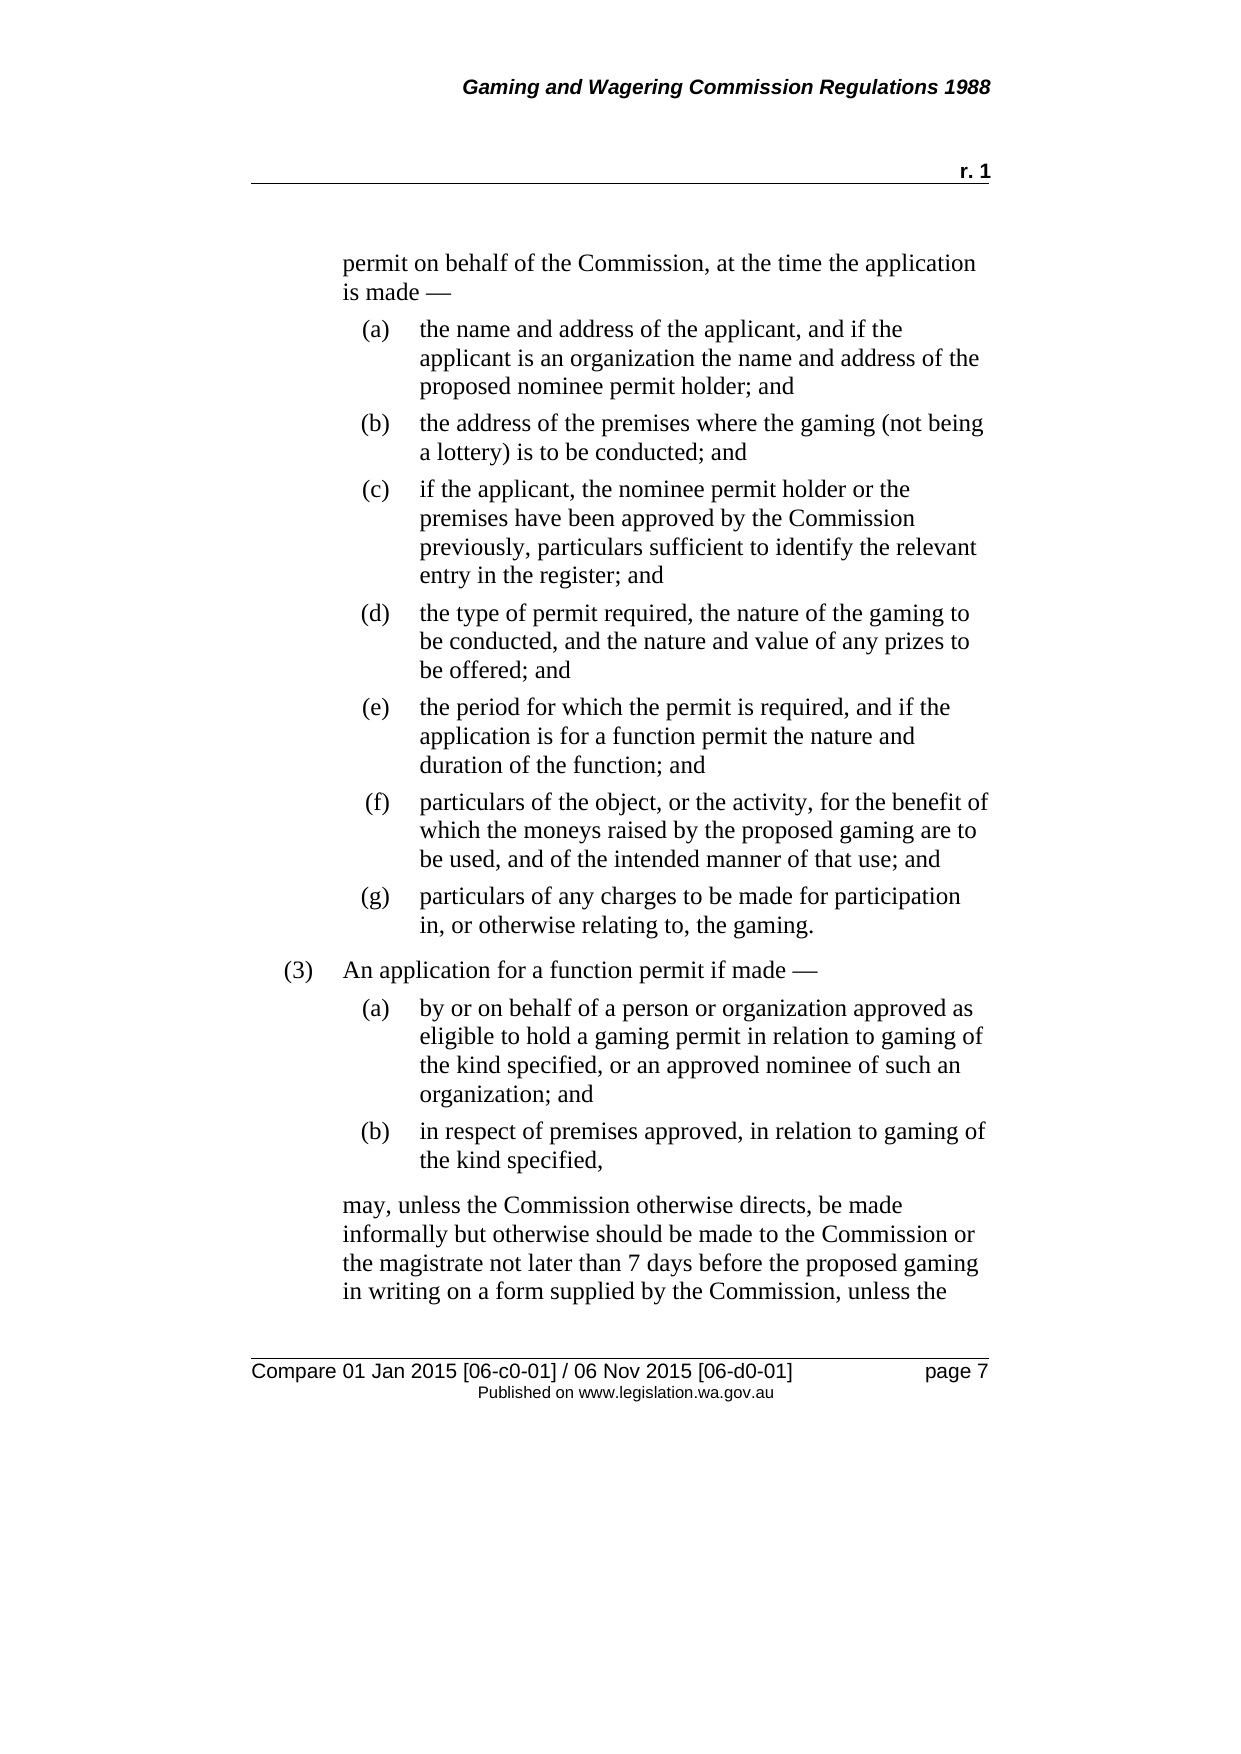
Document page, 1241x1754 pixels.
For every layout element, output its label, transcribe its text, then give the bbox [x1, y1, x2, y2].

text (a) the name and address of the applicant, and if the applicant is an organization the name and address of the proposed nominee permit holder; and [251, 314, 989, 400]
text (c) if the applicant, the nominee permit holder or the premises have been approved by the Commission previously, particulars sufficient to identify the relevant entry in the register; and [251, 474, 989, 589]
text (3) An application for a function permit if made — [251, 956, 989, 984]
text (b) the address of the premises where the gaming (not being a lottery) is to be conducted; and [251, 408, 989, 466]
text (f) particulars of the object, or the activity, for the benefit of which the moneys raised by the proposed gaming are to be used, and of the intended manner of that use; and [251, 787, 989, 873]
text (d) the type of permit required, the nature of the gaming to be conducted, and the nature and value of any prizes to be offered; and [251, 598, 989, 684]
text (a) by or on behalf of a person or organization approved as eligible to hold a gaming permit in relation to gaming of the kind specified, or an approved nominee of such an organization; and [251, 993, 989, 1108]
text (g) particulars of any charges to be made for participation in, or otherwise relating to, the gaming. [251, 881, 989, 939]
text (b) in respect of premises approved, in relation to gaming of the kind specified, [251, 1116, 989, 1173]
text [251, 1190, 989, 1305]
text (e) the period for which the permit is required, and if the application is for a function permit the nature and duration of the function; and [251, 692, 989, 778]
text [251, 248, 989, 306]
